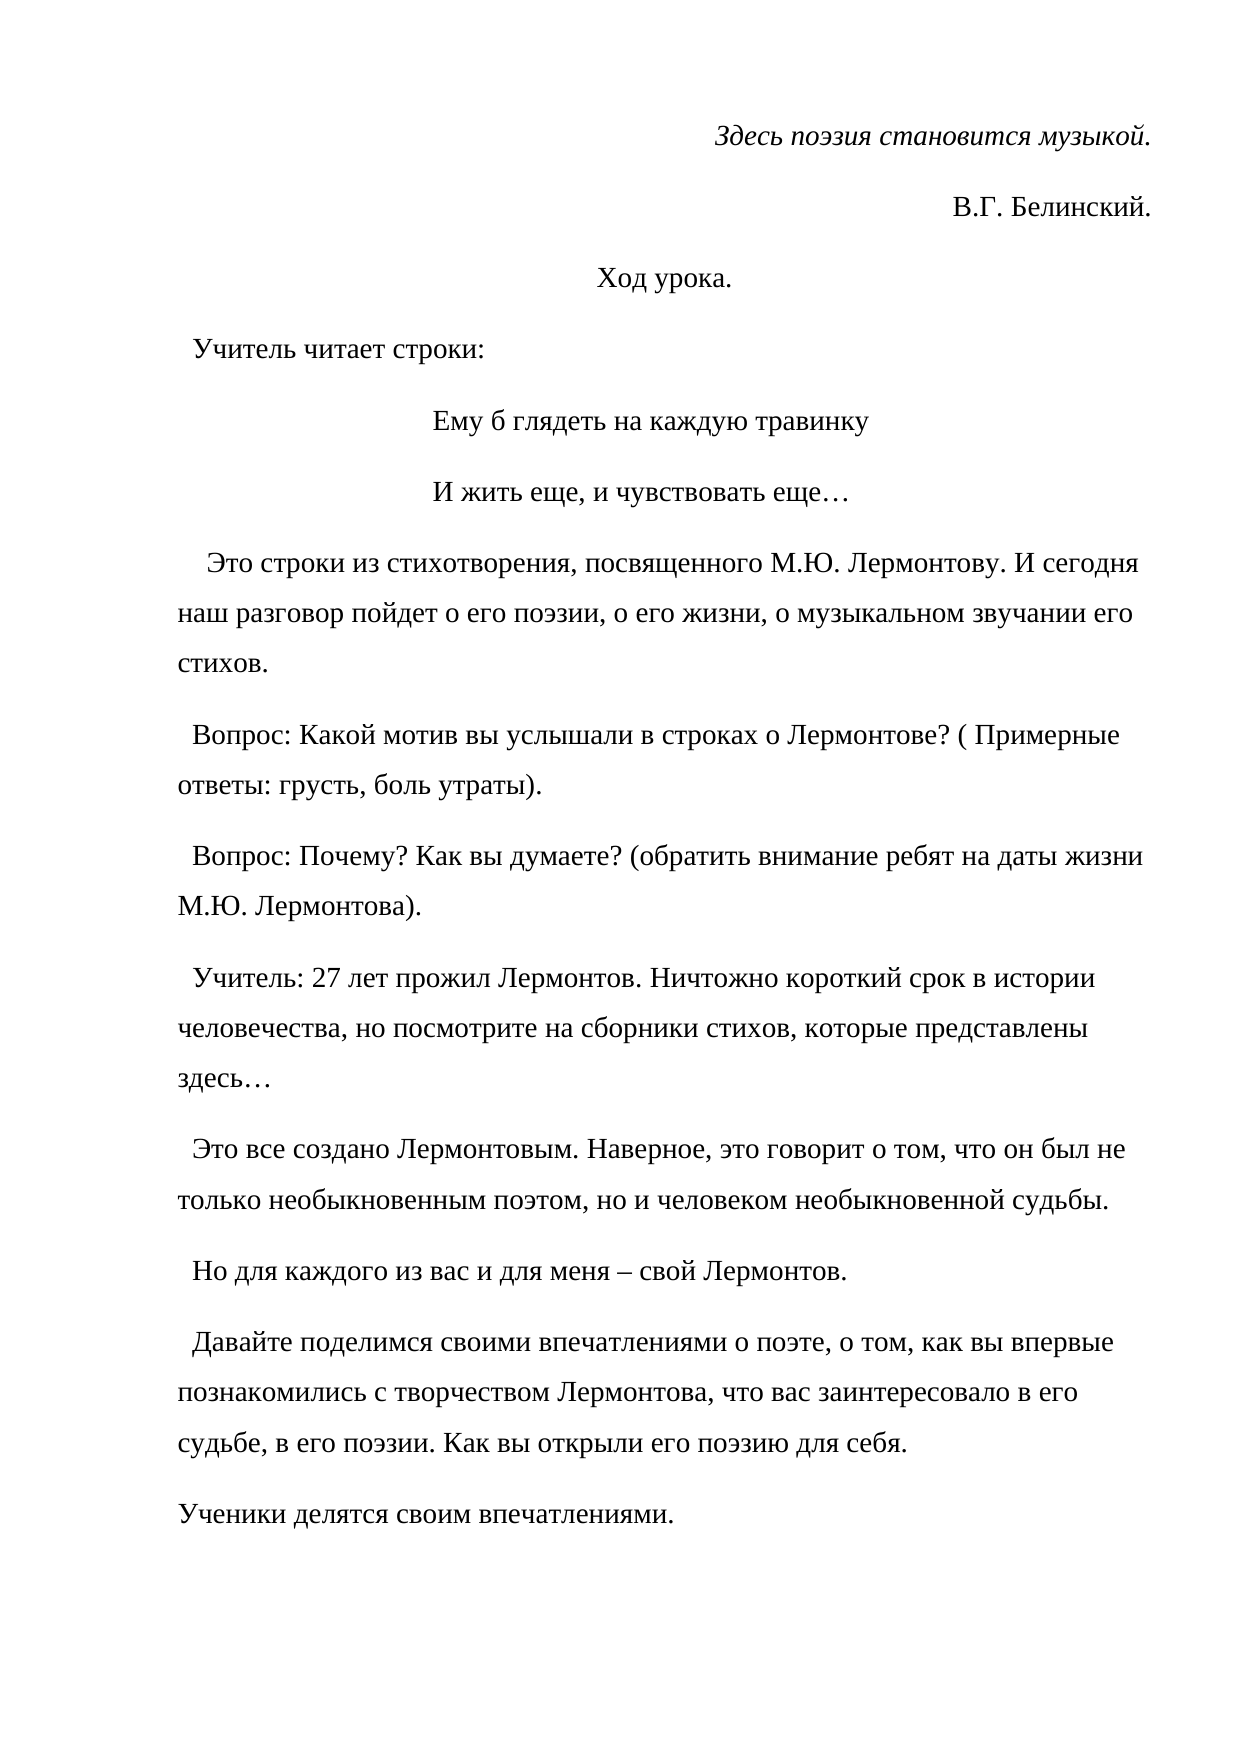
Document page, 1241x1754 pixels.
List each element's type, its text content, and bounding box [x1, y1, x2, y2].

text Учитель читает строки: [177, 332, 1152, 365]
text Это строки из стихотворения, посвященного М.Ю. Лермонтову. И сегодня наш разговор пойдет о его поэзии, о его жизни, о музыкальном звучании его стихов. [177, 545, 1152, 679]
text Но для каждого из вас и для меня – свой Лермонтов. [177, 1253, 1152, 1286]
text И жить еще, и чувствовать еще… [177, 474, 1152, 507]
text Ход урока. [177, 260, 1152, 294]
text Ученики делятся своим впечатлениями. [177, 1496, 1152, 1529]
text Ему б глядеть на каждую травинку [177, 403, 1152, 436]
text Это все создано Лермонтовым. Наверное, это говорит о том, что он был не только необыкновенным поэтом, но и человеком необыкновенной судьбы. [177, 1131, 1152, 1215]
text Вопрос: Почему? Как вы думаете? (обратить внимание ребят на даты жизни М.Ю. Лермонтова). [177, 838, 1152, 922]
text Давайте поделимся своими впечатлениями о поэте, о том, как вы впервые познакомились с творчеством Лермонтова, что вас заинтересовало в его судьбе, в его поэзии. Как вы открыли его поэзию для себя. [177, 1324, 1152, 1458]
text Здесь поэзия становится музыкой. [177, 118, 1152, 152]
text В.Г. Белинский. [177, 189, 1152, 223]
text Учитель: 27 лет прожил Лермонтов. Ничтожно короткий срок в истории человечества, но посмотрите на сборники стихов, которые представлены здесь… [177, 960, 1152, 1094]
text Вопрос: Какой мотив вы услышали в строках о Лермонтове? ( Примерные ответы: грусть, боль утраты). [177, 717, 1152, 801]
